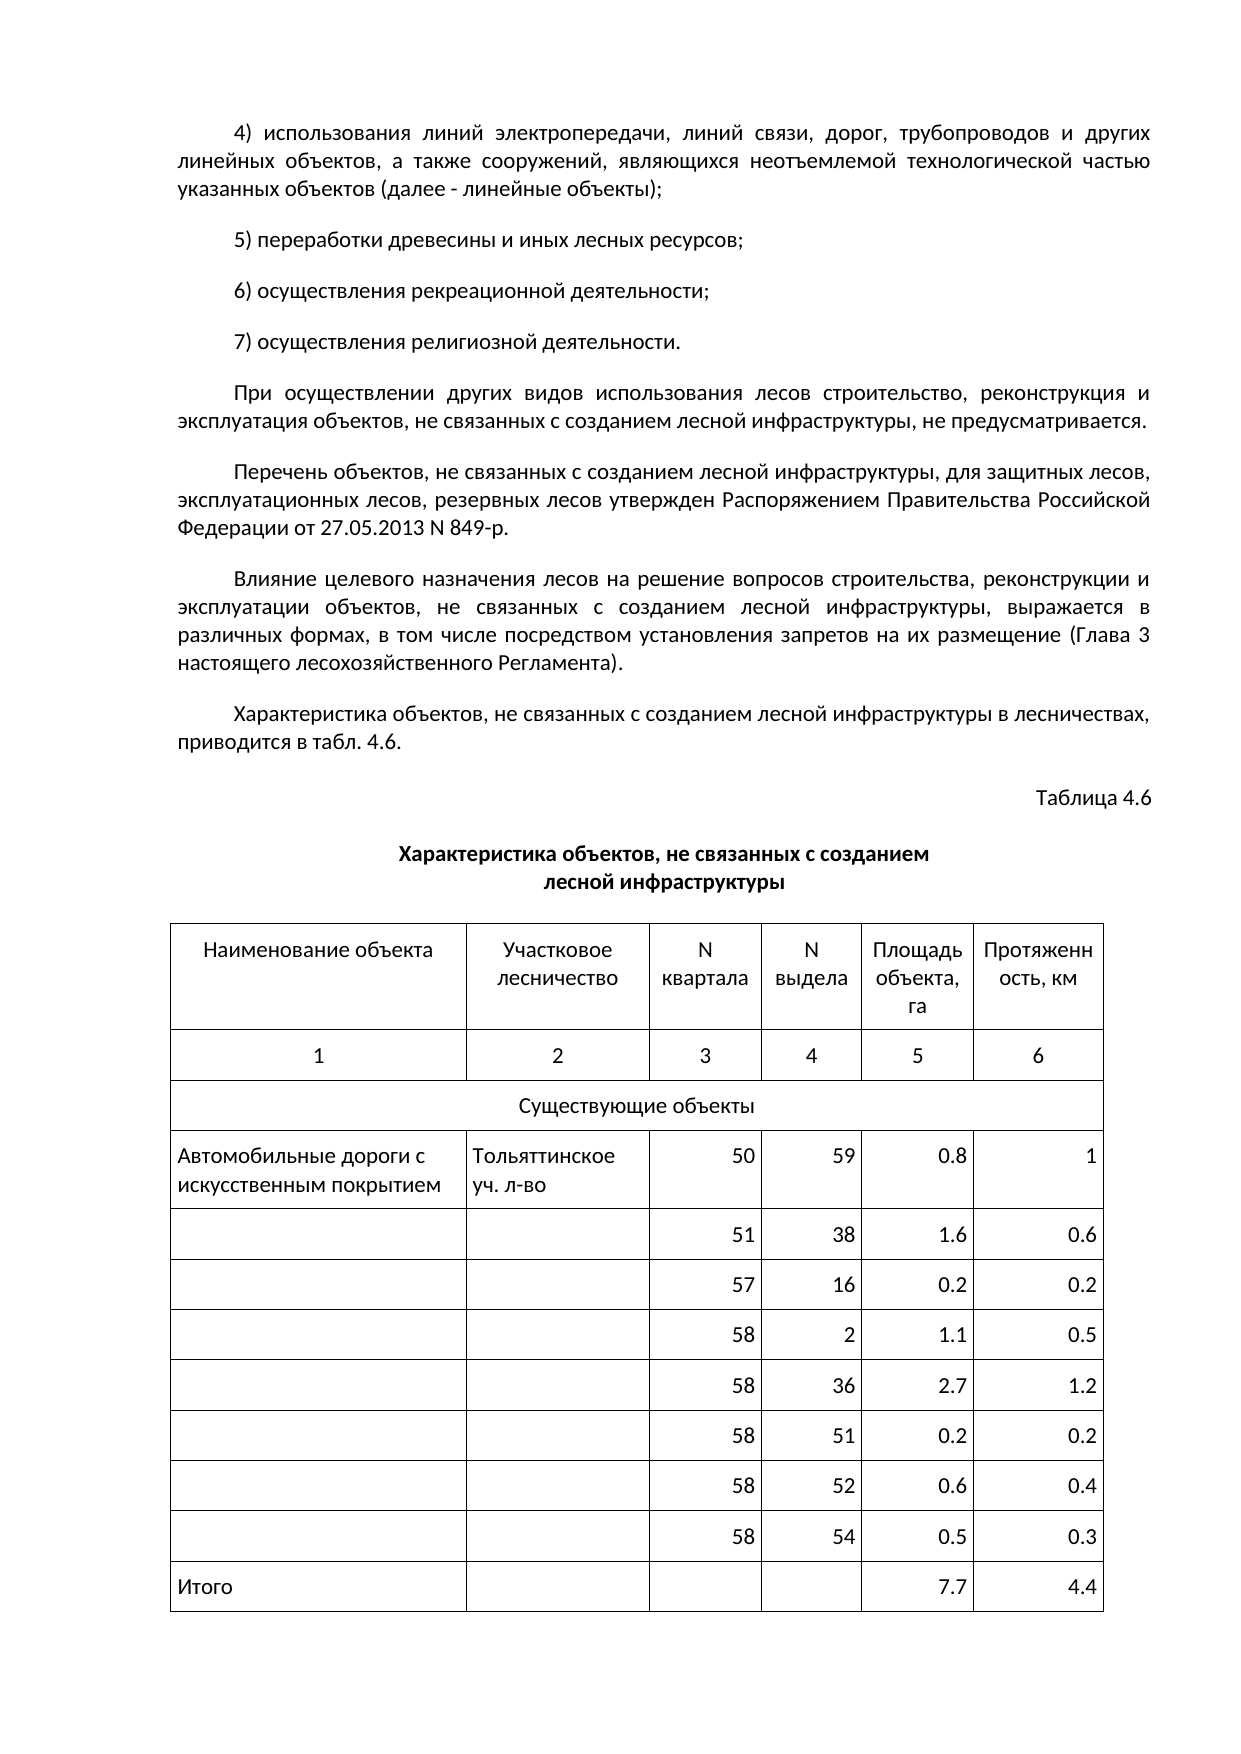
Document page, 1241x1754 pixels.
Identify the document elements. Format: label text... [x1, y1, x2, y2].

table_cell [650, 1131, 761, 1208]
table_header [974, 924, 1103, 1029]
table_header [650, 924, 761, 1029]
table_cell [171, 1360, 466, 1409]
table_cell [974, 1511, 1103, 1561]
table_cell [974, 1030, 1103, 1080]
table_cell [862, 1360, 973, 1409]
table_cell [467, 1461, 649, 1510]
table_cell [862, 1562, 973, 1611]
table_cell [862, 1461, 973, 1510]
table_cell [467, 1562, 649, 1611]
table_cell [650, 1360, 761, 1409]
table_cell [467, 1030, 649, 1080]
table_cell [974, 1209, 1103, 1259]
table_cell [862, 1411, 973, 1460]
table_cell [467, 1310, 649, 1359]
text 4) использования линий электропередачи, линий связи, дорог, трубопроводов и других линейных объектов, а также сооружений, являющихся неотъемлемой технологической частью указанных объектов (далее - линейные объекты); [177, 118, 1152, 202]
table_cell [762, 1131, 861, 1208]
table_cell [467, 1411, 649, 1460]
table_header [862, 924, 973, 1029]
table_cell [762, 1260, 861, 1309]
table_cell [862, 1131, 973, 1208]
title Характеристика объектов, не связанных с созданием [177, 839, 1152, 867]
text Таблица 4.6 [177, 783, 1152, 811]
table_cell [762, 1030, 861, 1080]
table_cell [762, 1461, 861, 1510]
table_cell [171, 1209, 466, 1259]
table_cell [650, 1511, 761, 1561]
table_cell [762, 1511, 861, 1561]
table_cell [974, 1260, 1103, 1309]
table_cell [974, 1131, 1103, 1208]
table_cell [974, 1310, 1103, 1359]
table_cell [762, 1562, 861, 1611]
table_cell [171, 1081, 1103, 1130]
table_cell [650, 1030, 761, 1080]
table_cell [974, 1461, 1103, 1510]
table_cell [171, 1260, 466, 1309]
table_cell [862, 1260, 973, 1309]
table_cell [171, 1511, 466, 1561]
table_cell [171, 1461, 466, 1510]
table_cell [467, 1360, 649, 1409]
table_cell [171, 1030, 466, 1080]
text Влияние целевого назначения лесов на решение вопросов строительства, реконструкции и эксплуатации объектов, не связанных с созданием лесной инфраструктуры, выражается в различных формах, в том числе посредством установления запретов на их размещение (Глава 3 настоящего лесохозяйственного Регламента). [177, 564, 1152, 676]
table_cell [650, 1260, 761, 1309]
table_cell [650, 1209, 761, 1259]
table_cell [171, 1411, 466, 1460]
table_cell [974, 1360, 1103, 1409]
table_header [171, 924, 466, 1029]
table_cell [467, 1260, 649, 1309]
text 5) переработки древесины и иных лесных ресурсов; [177, 225, 1152, 253]
text Перечень объектов, не связанных с созданием лесной инфраструктуры, для защитных лесов, эксплуатационных лесов, резервных лесов утвержден Распоряжением Правительства Российской Федерации от 27.05.2013 N 849-р. [177, 457, 1152, 541]
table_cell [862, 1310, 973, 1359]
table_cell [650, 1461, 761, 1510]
text 6) осуществления рекреационной деятельности; [177, 276, 1152, 304]
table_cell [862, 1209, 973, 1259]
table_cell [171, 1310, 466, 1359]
title лесной инфраструктуры [177, 867, 1152, 895]
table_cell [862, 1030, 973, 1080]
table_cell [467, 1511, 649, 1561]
text При осуществлении других видов использования лесов строительство, реконструкция и эксплуатация объектов, не связанных с созданием лесной инфраструктуры, не предусматривается. [177, 378, 1152, 434]
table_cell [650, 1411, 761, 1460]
text Характеристика объектов, не связанных с созданием лесной инфраструктуры в лесничествах, приводится в табл. 4.6. [177, 699, 1152, 755]
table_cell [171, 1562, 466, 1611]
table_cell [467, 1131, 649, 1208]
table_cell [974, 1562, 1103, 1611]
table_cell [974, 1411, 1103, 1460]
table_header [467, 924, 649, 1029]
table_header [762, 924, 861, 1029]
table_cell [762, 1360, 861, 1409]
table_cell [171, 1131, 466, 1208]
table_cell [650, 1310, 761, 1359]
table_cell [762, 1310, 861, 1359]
text 7) осуществления религиозной деятельности. [177, 327, 1152, 355]
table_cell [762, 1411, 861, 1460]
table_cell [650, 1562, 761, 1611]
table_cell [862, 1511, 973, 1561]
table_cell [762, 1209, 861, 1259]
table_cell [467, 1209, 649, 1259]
